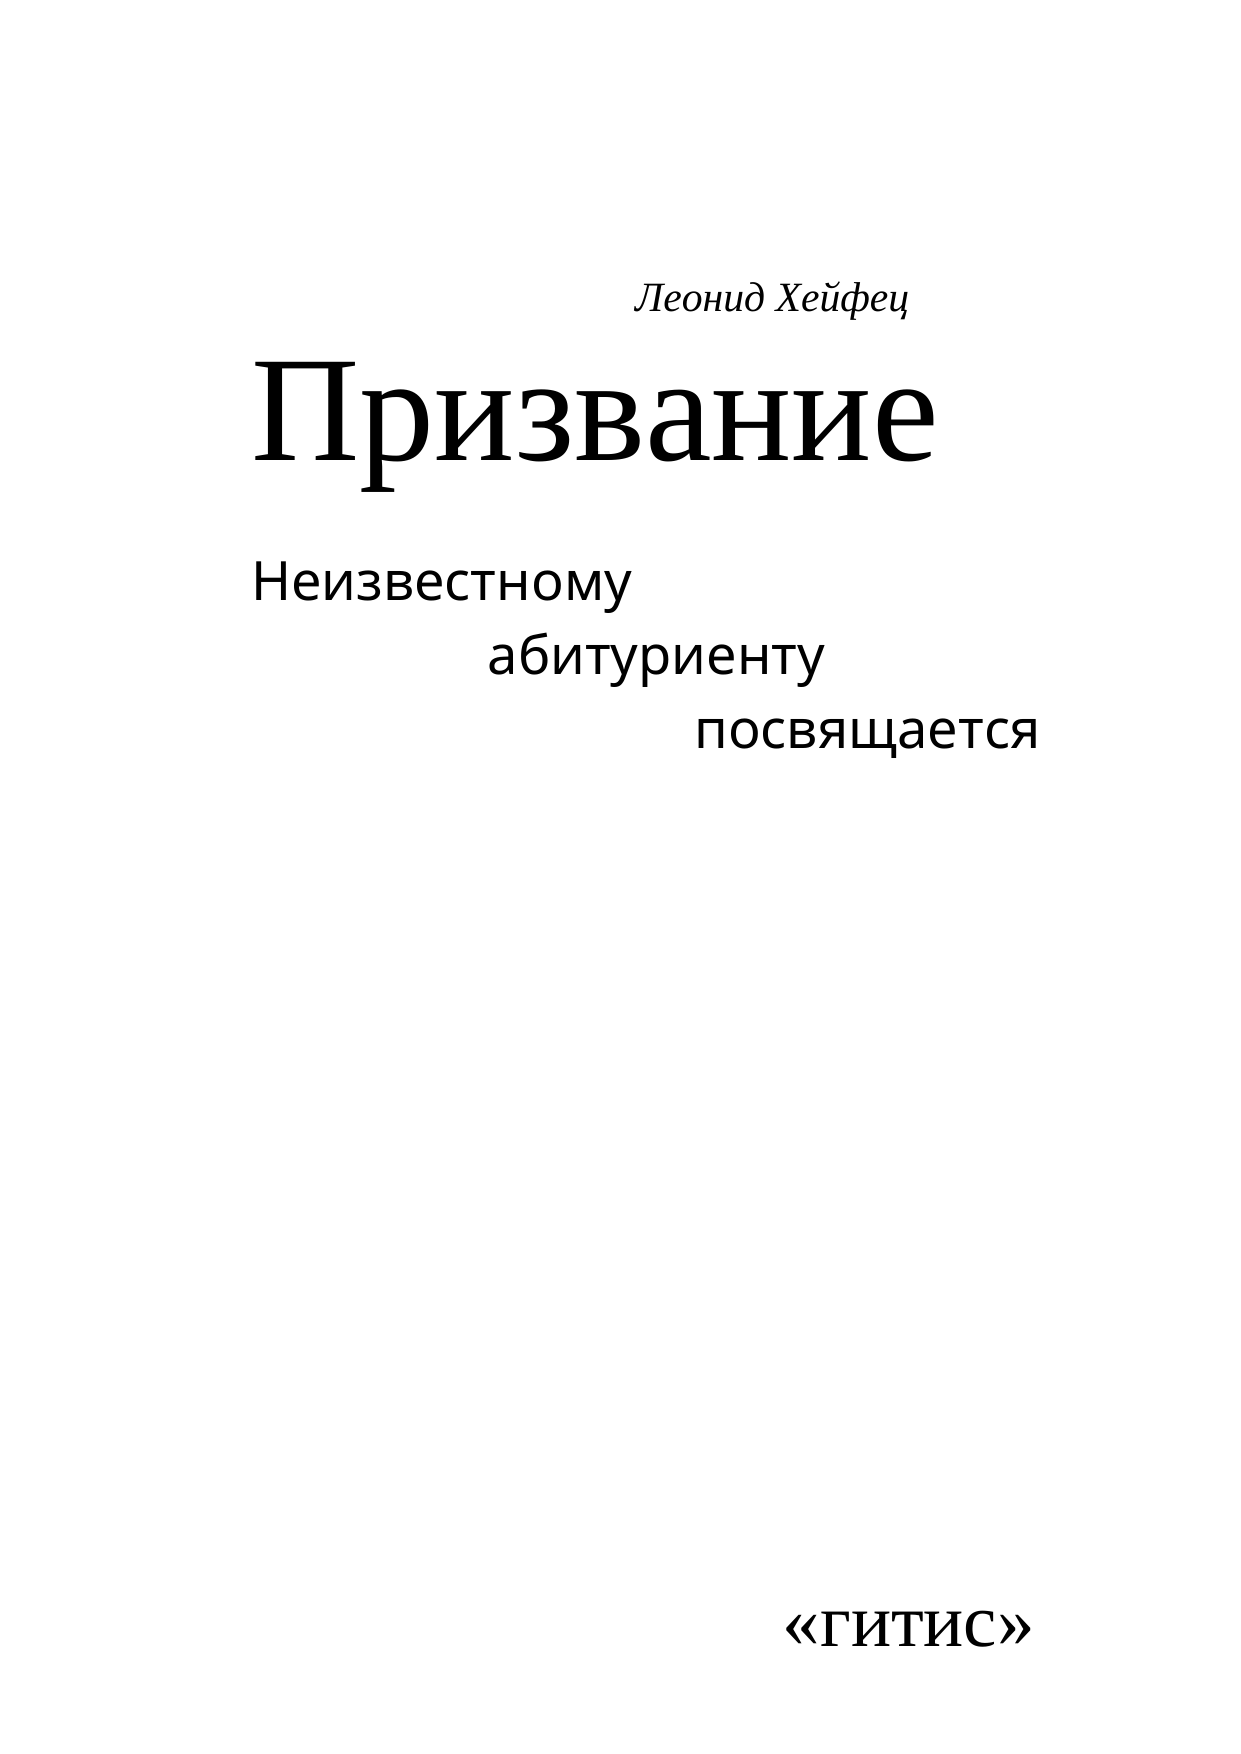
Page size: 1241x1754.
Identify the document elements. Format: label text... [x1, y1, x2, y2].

text «гитис» [103, 1576, 1093, 1663]
text абитуриенту [103, 616, 1093, 690]
text посвящается [103, 690, 1093, 764]
text Призвание [103, 320, 1093, 493]
text Неизвестному [103, 543, 1093, 616]
text Леонид Хейфец [103, 272, 1093, 320]
